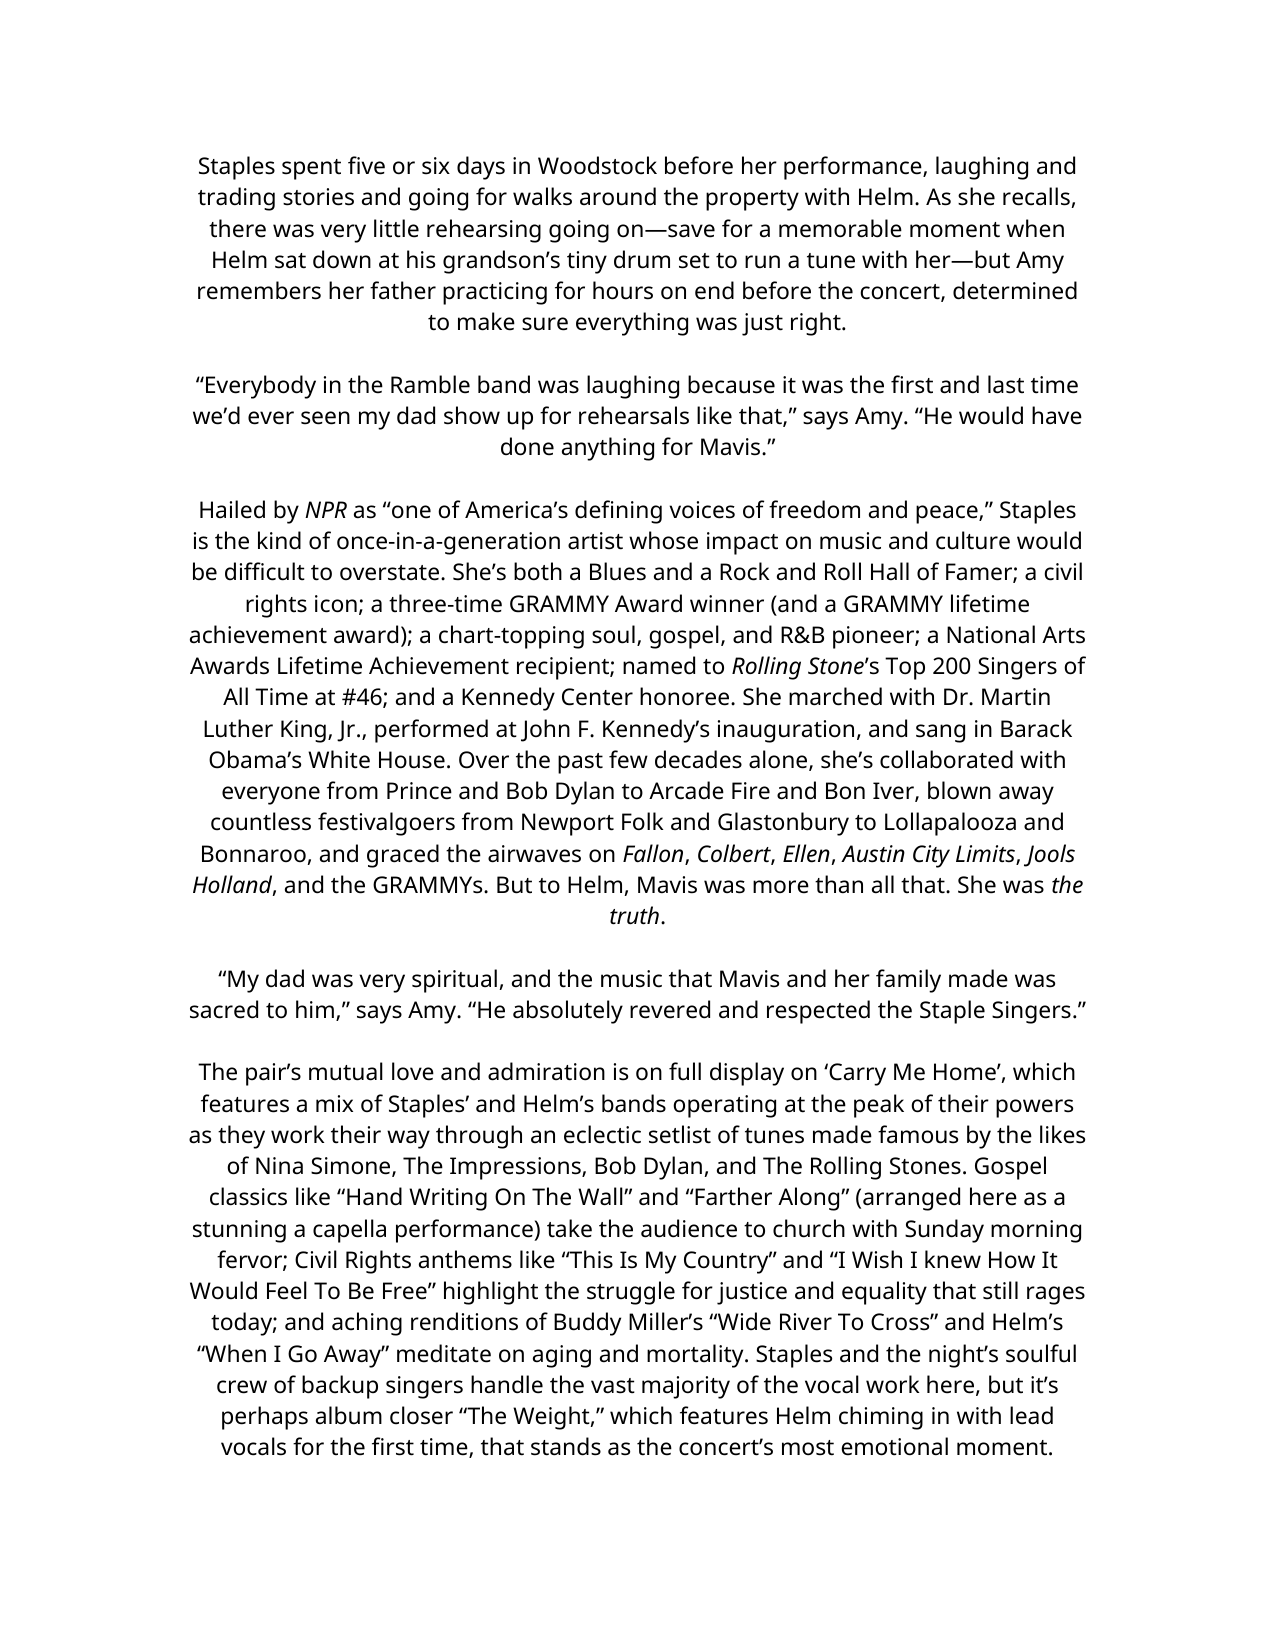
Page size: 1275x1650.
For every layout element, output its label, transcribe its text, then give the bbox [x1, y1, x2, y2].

text “Everybody in the Ramble band was laughing because it was the first and last time we’d ever seen my dad show up for rehearsals like that,” says Amy. “He would have done anything for Mavis.” [187, 369, 1087, 462]
text The pair’s mutual love and admiration is on full display on ‘Carry Me Home’, which features a mix of Staples’ and Helm’s bands operating at the peak of their powers as they work their way through an eclectic setlist of tunes made famous by the likes of Nina Simone, The Impressions, Bob Dylan, and The Rolling Stones. Gospel classics like “Hand Writing On The Wall” and “Farther Along” (arranged here as a stunning a capella performance) take the audience to church with Sunday morning fervor; Civil Rights anthems like “This Is My Country” and “I Wish I knew How It Would Feel To Be Free” highlight the struggle for justice and equality that still rages today; and aching renditions of Buddy Miller’s “Wide River To Cross” and Helm’s “When I Go Away” meditate on aging and mortality. Staples and the night’s soulful crew of backup singers handle the vast majority of the vocal work here, but it’s perhaps album closer “The Weight,” which features Helm chiming in with lead vocals for the first time, that stands as the concert’s most emotional moment. [187, 1056, 1087, 1462]
text “My dad was very spiritual, and the music that Mavis and her family made was sacred to him,” says Amy. “He absolutely revered and respected the Staple Singers.” [187, 962, 1087, 1025]
text Hailed by NPR as “one of America’s defining voices of freedom and peace,” Staples is the kind of once-in-a-generation artist whose impact on music and culture would be difficult to overstate. She’s both a Blues and a Rock and Roll Hall of Famer; a civil rights icon; a three-time GRAMMY Award winner (and a GRAMMY lifetime achievement award); a chart-topping soul, gospel, and R&B pioneer; a National Arts Awards Lifetime Achievement recipient; named to Rolling Stone’s Top 200 Singers of All Time at #46; and a Kennedy Center honoree. She marched with Dr. Martin Luther King, Jr., performed at John F. Kennedy’s inauguration, and sang in Barack Obama’s White House. Over the past few decades alone, she’s collaborated with everyone from Prince and Bob Dylan to Arcade Fire and Bon Iver, blown away countless festivalgoers from Newport Folk and Glastonbury to Lollapalooza and Bonnaroo, and graced the airwaves on Fallon, Colbert, Ellen, Austin City Limits, Jools Holland, and the GRAMMYs. But to Helm, Mavis was more than all that. She was the truth. [187, 494, 1087, 931]
text Staples spent five or six days in Woodstock before her performance, laughing and trading stories and going for walks around the property with Helm. As she recalls, there was very little rehearsing going on—save for a memorable moment when Helm sat down at his grandson’s tiny drum set to run a tune with her—but Amy remembers her father practicing for hours on end before the concert, determined to make sure everything was just right. [187, 150, 1087, 337]
